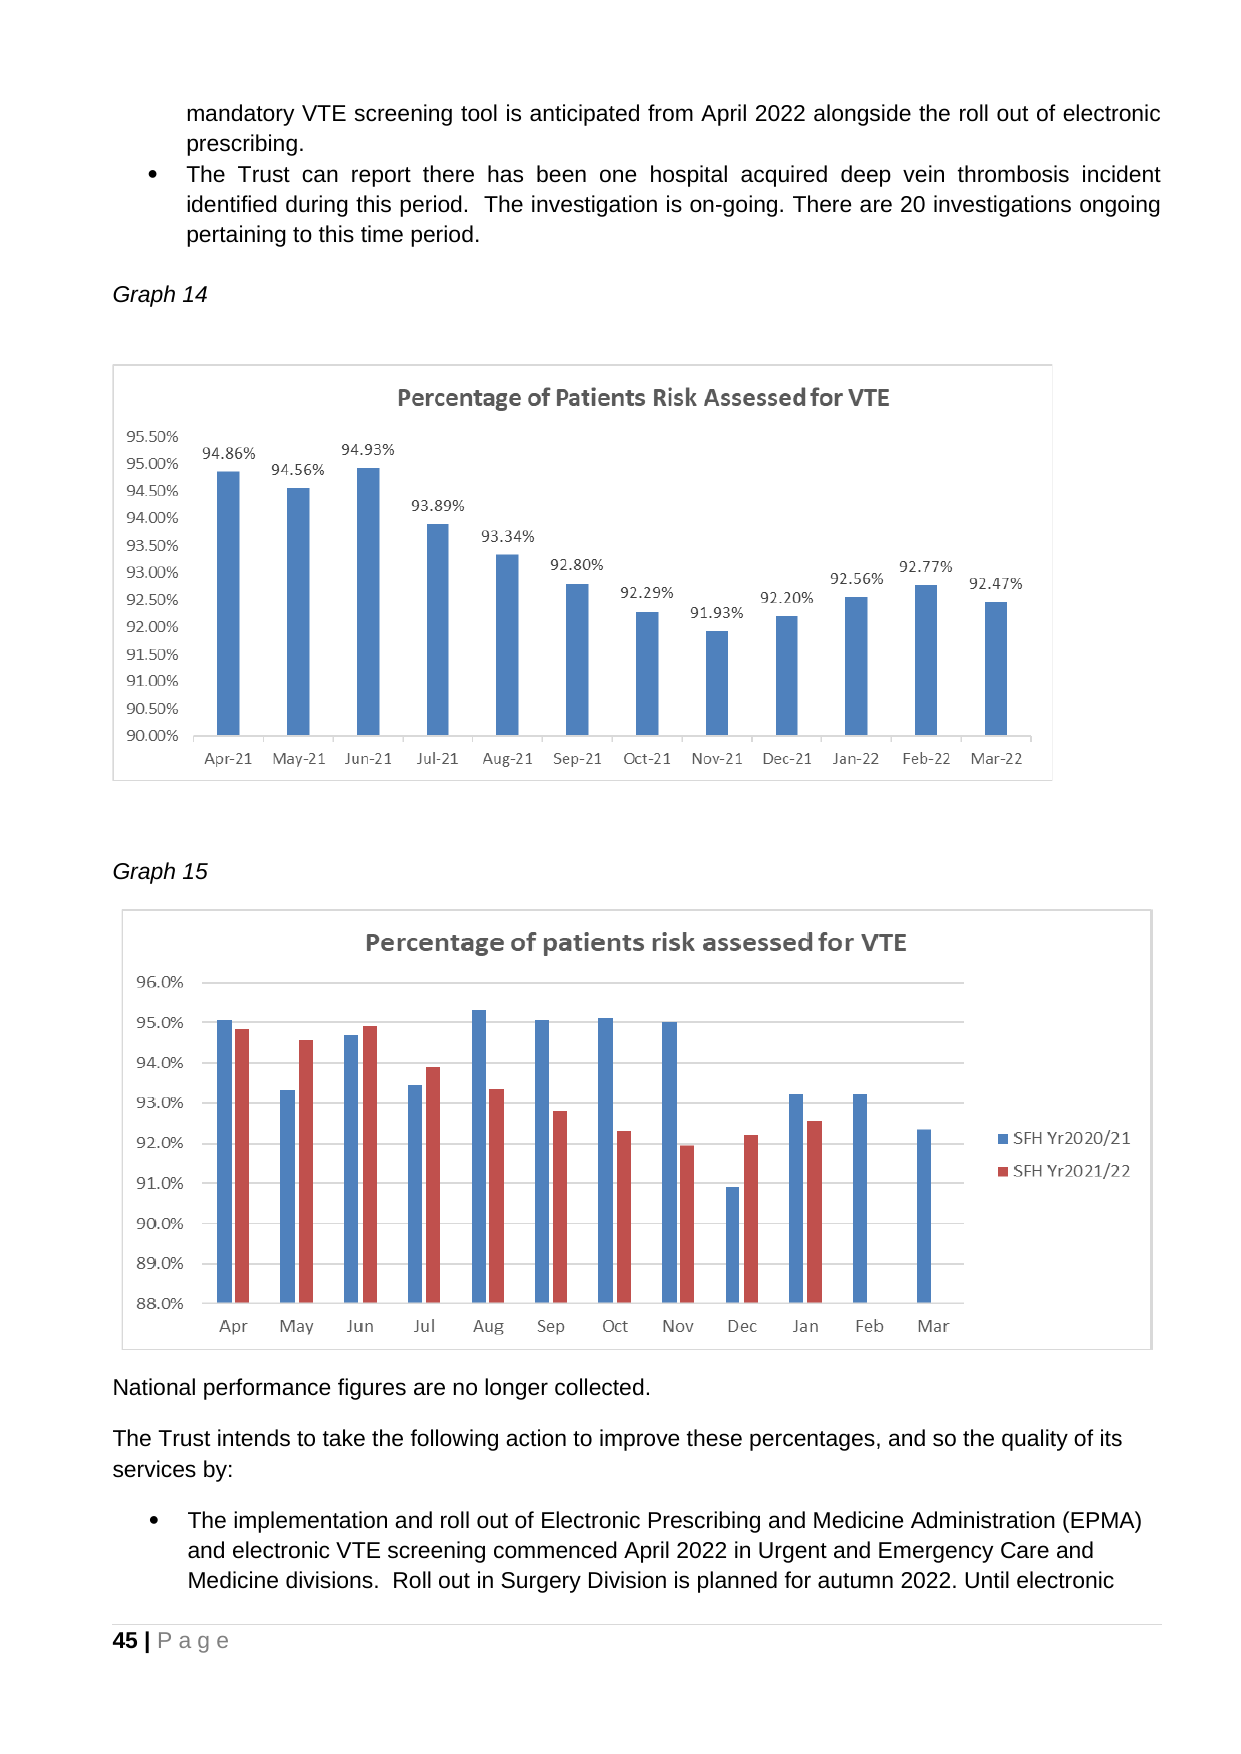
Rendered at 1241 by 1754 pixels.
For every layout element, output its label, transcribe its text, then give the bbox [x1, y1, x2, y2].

picture [121, 909, 1153, 1350]
text National performance figures are no longer collected. [112, 1374, 1162, 1401]
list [150, 1507, 1162, 1593]
text Graph 15 [112, 858, 1162, 885]
list The Trust can report there has been one hospital acquired deep vein thrombosis incident identified during this period. The investigation is on-going. There are 20 investigations ongoing pertaining to this time period. [148, 161, 1162, 247]
text The Trust intends to take the following action to improve these percentages, and so the quality of its services by: [112, 1425, 1162, 1482]
picture [112, 364, 1053, 781]
text Graph 14 [112, 281, 1162, 308]
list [148, 100, 1162, 157]
